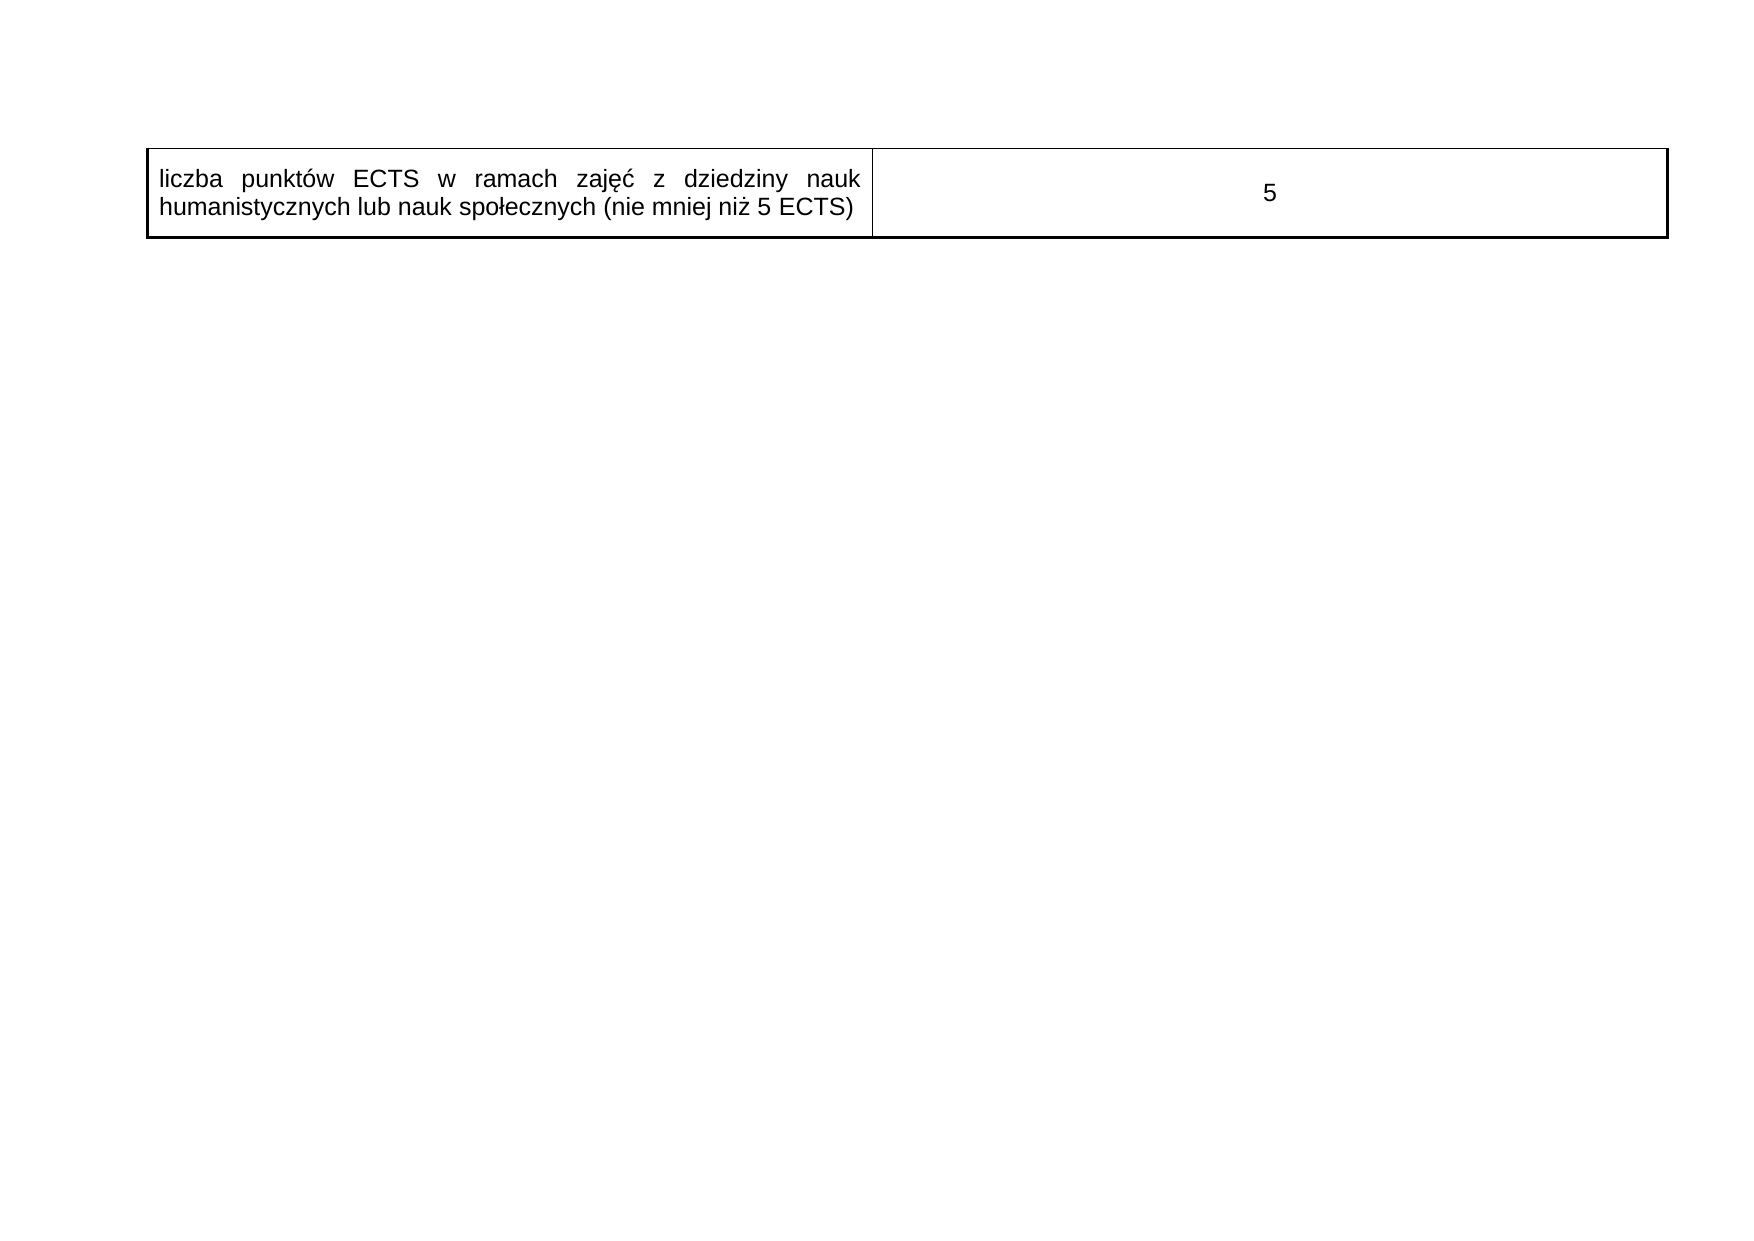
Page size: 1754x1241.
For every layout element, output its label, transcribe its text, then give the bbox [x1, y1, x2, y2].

table_cell liczba punktów ECTS w ramach zajęć z dziedziny nauk humanistycznych lub nauk społecznych (nie mniej niż 5 ECTS) [149, 149, 872, 236]
table_cell 5 [873, 149, 1666, 236]
